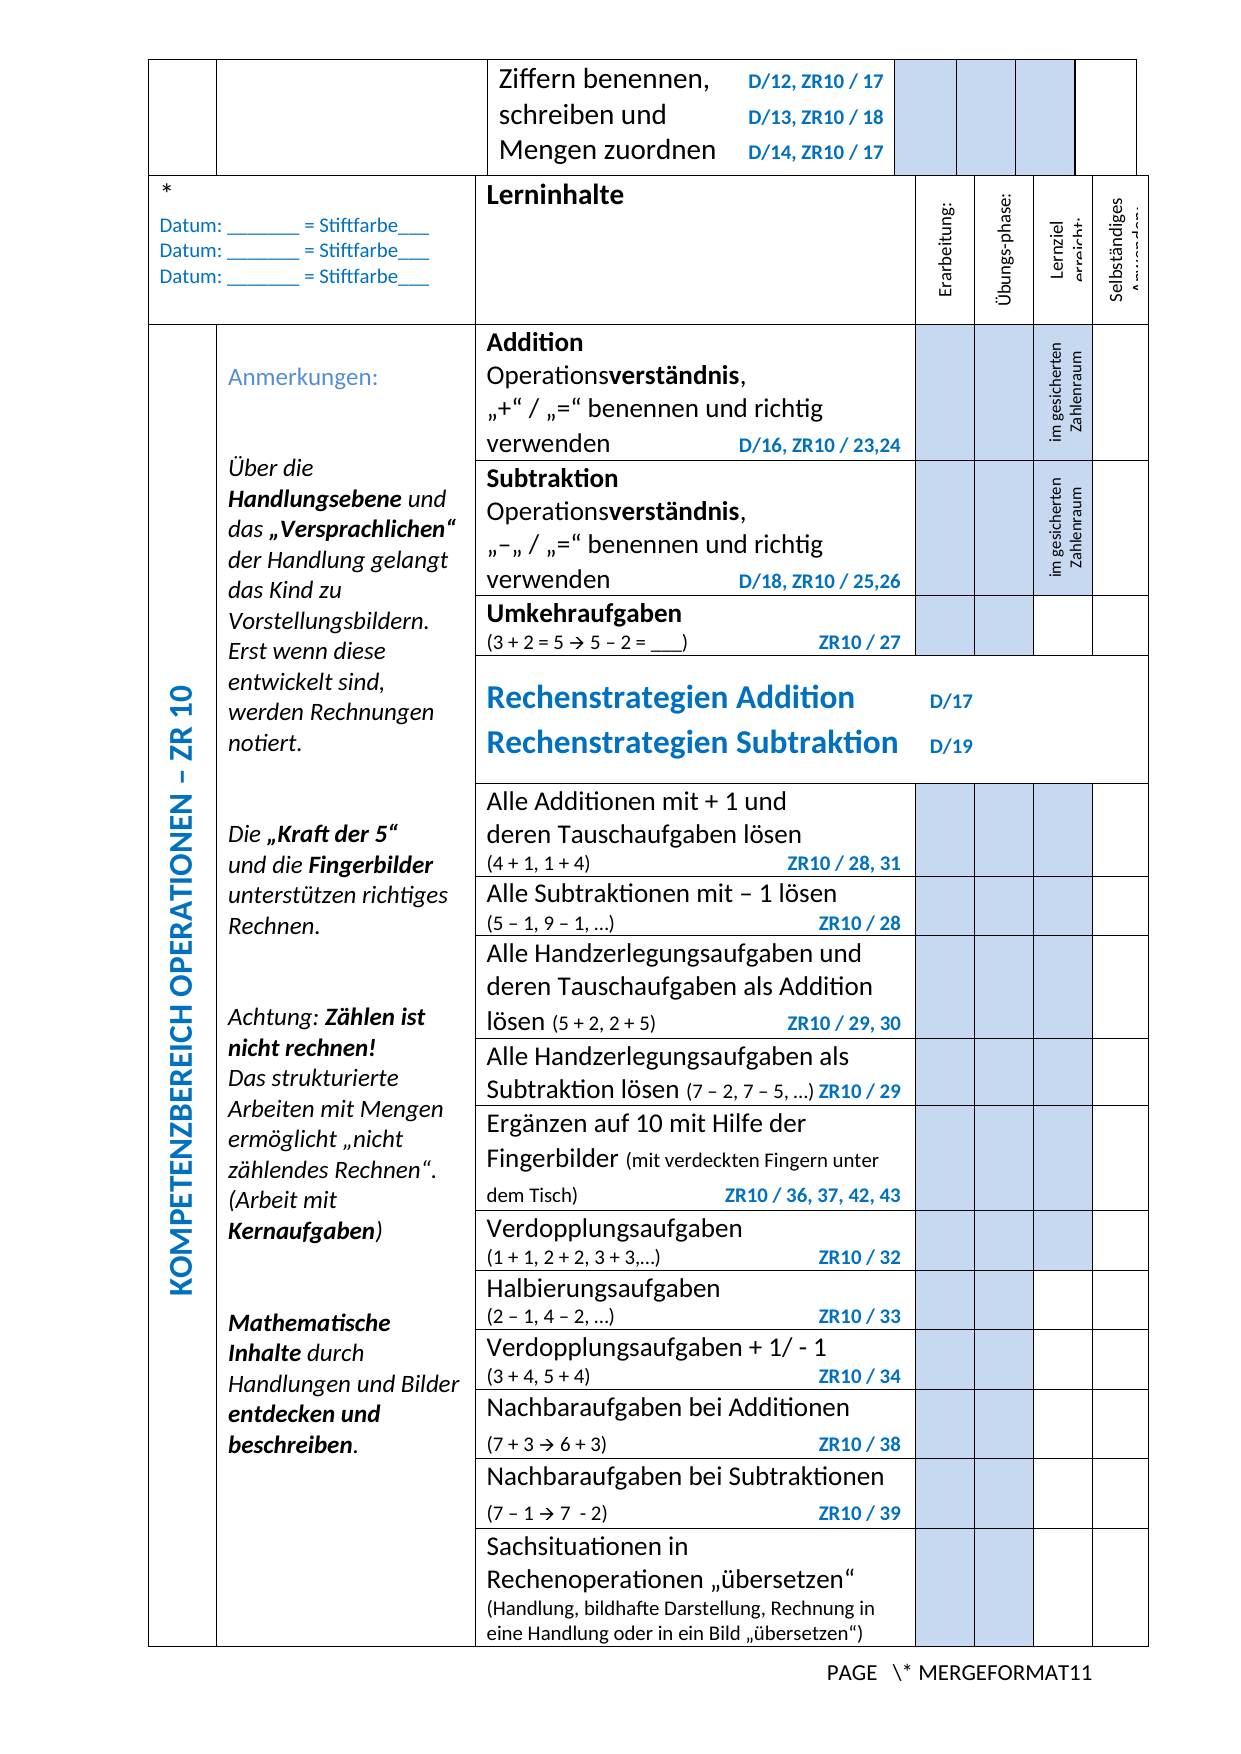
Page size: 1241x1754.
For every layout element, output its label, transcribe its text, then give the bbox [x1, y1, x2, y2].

table_cell [916, 461, 974, 595]
table_cell [975, 1039, 1033, 1105]
table_cell Alle Additionen mit + 1 und deren Tauschaufgaben lösen (4 + 1, 1 + 4) ZR10 / 28, 31 [476, 784, 915, 876]
table_cell [1076, 60, 1136, 175]
table_cell Übungs-phase: [975, 176, 1033, 324]
table_cell Lernziel erreicht: [1034, 176, 1092, 324]
table_cell Verdopplungsaufgaben + 1/ - 1 (3 + 4, 5 + 4) ZR10 / 34 [476, 1330, 915, 1389]
table_cell [916, 1459, 974, 1528]
table_cell [916, 784, 974, 876]
table_cell Rechenstrategien Addition D/17 Rechenstrategien Subtraktion D/19 [476, 656, 1148, 783]
table_cell [1034, 936, 1092, 1038]
table_cell Anmerkungen: Über die Handlungsebene und das „Versprachlichen“ der Handlung gelangt das Kind zu Vorstellungsbildern. Erst wenn diese entwickelt sind, werden Rechnungen notiert. Die „Kraft der 5“ und die Fingerbilder unterstützen richtiges Rechnen. Achtung: Zählen ist nicht rechnen! Das strukturierte Arbeiten mit Mengen ermöglicht „nicht zählendes Rechnen“. (Arbeit mit Kernaufgaben) Mathematische Inhalte durch Handlungen und Bilder entdecken und beschreiben. [217, 325, 475, 1646]
table_cell [916, 1529, 974, 1646]
table_cell [1093, 784, 1148, 876]
table_cell [975, 877, 1033, 935]
table_cell [1034, 1330, 1092, 1389]
table_cell [1034, 877, 1092, 935]
table_cell Selbständiges Anwenden: [1093, 176, 1148, 324]
table_cell Alle Handzerlegungsaufgaben und deren Tauschaufgaben als Addition lösen (5 + 2, 2 + 5) ZR10 / 29, 30 [476, 936, 915, 1038]
table_cell Sachsituationen in Rechenoperationen „übersetzen“ (Handlung, bildhafte Darstellung, Rechnung in eine Handlung oder in ein Bild „übersetzen“) [476, 1529, 915, 1646]
table_cell [1093, 1106, 1148, 1210]
table_cell [975, 1459, 1033, 1528]
table_cell [1093, 1529, 1148, 1646]
table_cell [957, 60, 1015, 175]
table_cell [1016, 60, 1074, 175]
table_cell [916, 1039, 974, 1105]
table_cell [1034, 1271, 1092, 1329]
table_cell Addition Operationsverständnis, „+“ / „=“ benennen und richtig verwenden D/16, ZR10 / 23,24 [476, 325, 915, 460]
table_cell [916, 877, 974, 935]
table_cell [895, 60, 956, 175]
table_cell Ziffern benennen, D/12, ZR10 / 17 schreiben und D/13, ZR10 / 18 Mengen zuordnen D/14, ZR10 / 17 [488, 60, 894, 175]
table_cell [975, 784, 1033, 876]
table_cell [975, 325, 1033, 460]
table_cell [975, 1271, 1033, 1329]
table_cell Subtraktion Operationsverständnis, „–„ / „=“ benennen und richtig verwenden D/18, ZR10 / 25,26 [476, 461, 915, 595]
table_cell Ergänzen auf 10 mit Hilfe der Fingerbilder (mit verdeckten Fingern unter dem Tisch) ZR10 / 36, 37, 42, 43 [476, 1106, 915, 1210]
table_cell [1093, 325, 1148, 460]
table_cell [1034, 1390, 1092, 1458]
table_cell [1093, 1459, 1148, 1528]
table_cell Verdopplungsaufgaben (1 + 1, 2 + 2, 3 + 3,…) ZR10 / 32 [476, 1211, 915, 1270]
table_cell [916, 325, 974, 460]
table_cell [1093, 1039, 1148, 1105]
table_cell Halbierungsaufgaben (2 – 1, 4 – 2, …) ZR10 / 33 [476, 1271, 915, 1329]
table_cell Lerninhalte [476, 176, 915, 324]
table_cell Umkehraufgaben (3 + 2 = 5 5 – 2 = ___) ZR10 / 27 [476, 596, 915, 655]
table_cell [1034, 1529, 1092, 1646]
table_cell [916, 596, 974, 655]
table_cell [916, 1106, 974, 1210]
table_cell [975, 461, 1033, 595]
table_cell [1093, 1271, 1148, 1329]
table_cell [916, 1390, 974, 1458]
table_cell Nachbaraufgaben bei Additionen (7 + 3 6 + 3) ZR10 / 38 [476, 1390, 915, 1458]
table_cell [1093, 1330, 1148, 1389]
table_cell [1034, 1459, 1092, 1528]
table_cell [975, 936, 1033, 1038]
table_cell [975, 1390, 1033, 1458]
table_cell [1093, 877, 1148, 935]
table_cell [1034, 596, 1092, 655]
table_cell [975, 1330, 1033, 1389]
table_cell [1093, 461, 1148, 595]
table_cell [975, 596, 1033, 655]
table_cell * Datum: _______ = Stiftfarbe___ Datum: _______ = Stiftfarbe___ Datum: _______ = Stiftfarbe___ [149, 176, 475, 324]
table_cell Alle Subtraktionen mit – 1 lösen (5 – 1, 9 – 1, …) ZR10 / 28 [476, 877, 915, 935]
table_cell im gesicherten Zahlenraum [1034, 325, 1092, 460]
table_cell [1034, 784, 1092, 876]
table_cell [975, 1106, 1033, 1210]
table_cell [1093, 936, 1148, 1038]
table_cell KOMPETENZBEREICH OPERATIONEN – ZR 10 [149, 325, 216, 1646]
table_cell [1093, 1211, 1148, 1270]
table_cell Alle Handzerlegungsaufgaben als Subtraktion lösen (7 – 2, 7 – 5, …) ZR10 / 29 [476, 1039, 915, 1105]
table_cell Erarbeitung: [916, 176, 974, 324]
table_cell [1034, 1211, 1092, 1270]
table_cell [916, 1211, 974, 1270]
table_cell [1093, 1390, 1148, 1458]
table_cell Nachbaraufgaben bei Subtraktionen (7 – 1 7 - 2) ZR10 / 39 [476, 1459, 915, 1528]
table_cell im gesicherten Zahlenraum [1034, 461, 1092, 595]
table_cell [916, 936, 974, 1038]
table_cell [975, 1529, 1033, 1646]
table_cell [1034, 1106, 1092, 1210]
table_cell [1093, 596, 1148, 655]
table_cell [916, 1330, 974, 1389]
table_cell [1034, 1039, 1092, 1105]
table_cell [975, 1211, 1033, 1270]
table_cell [916, 1271, 974, 1329]
